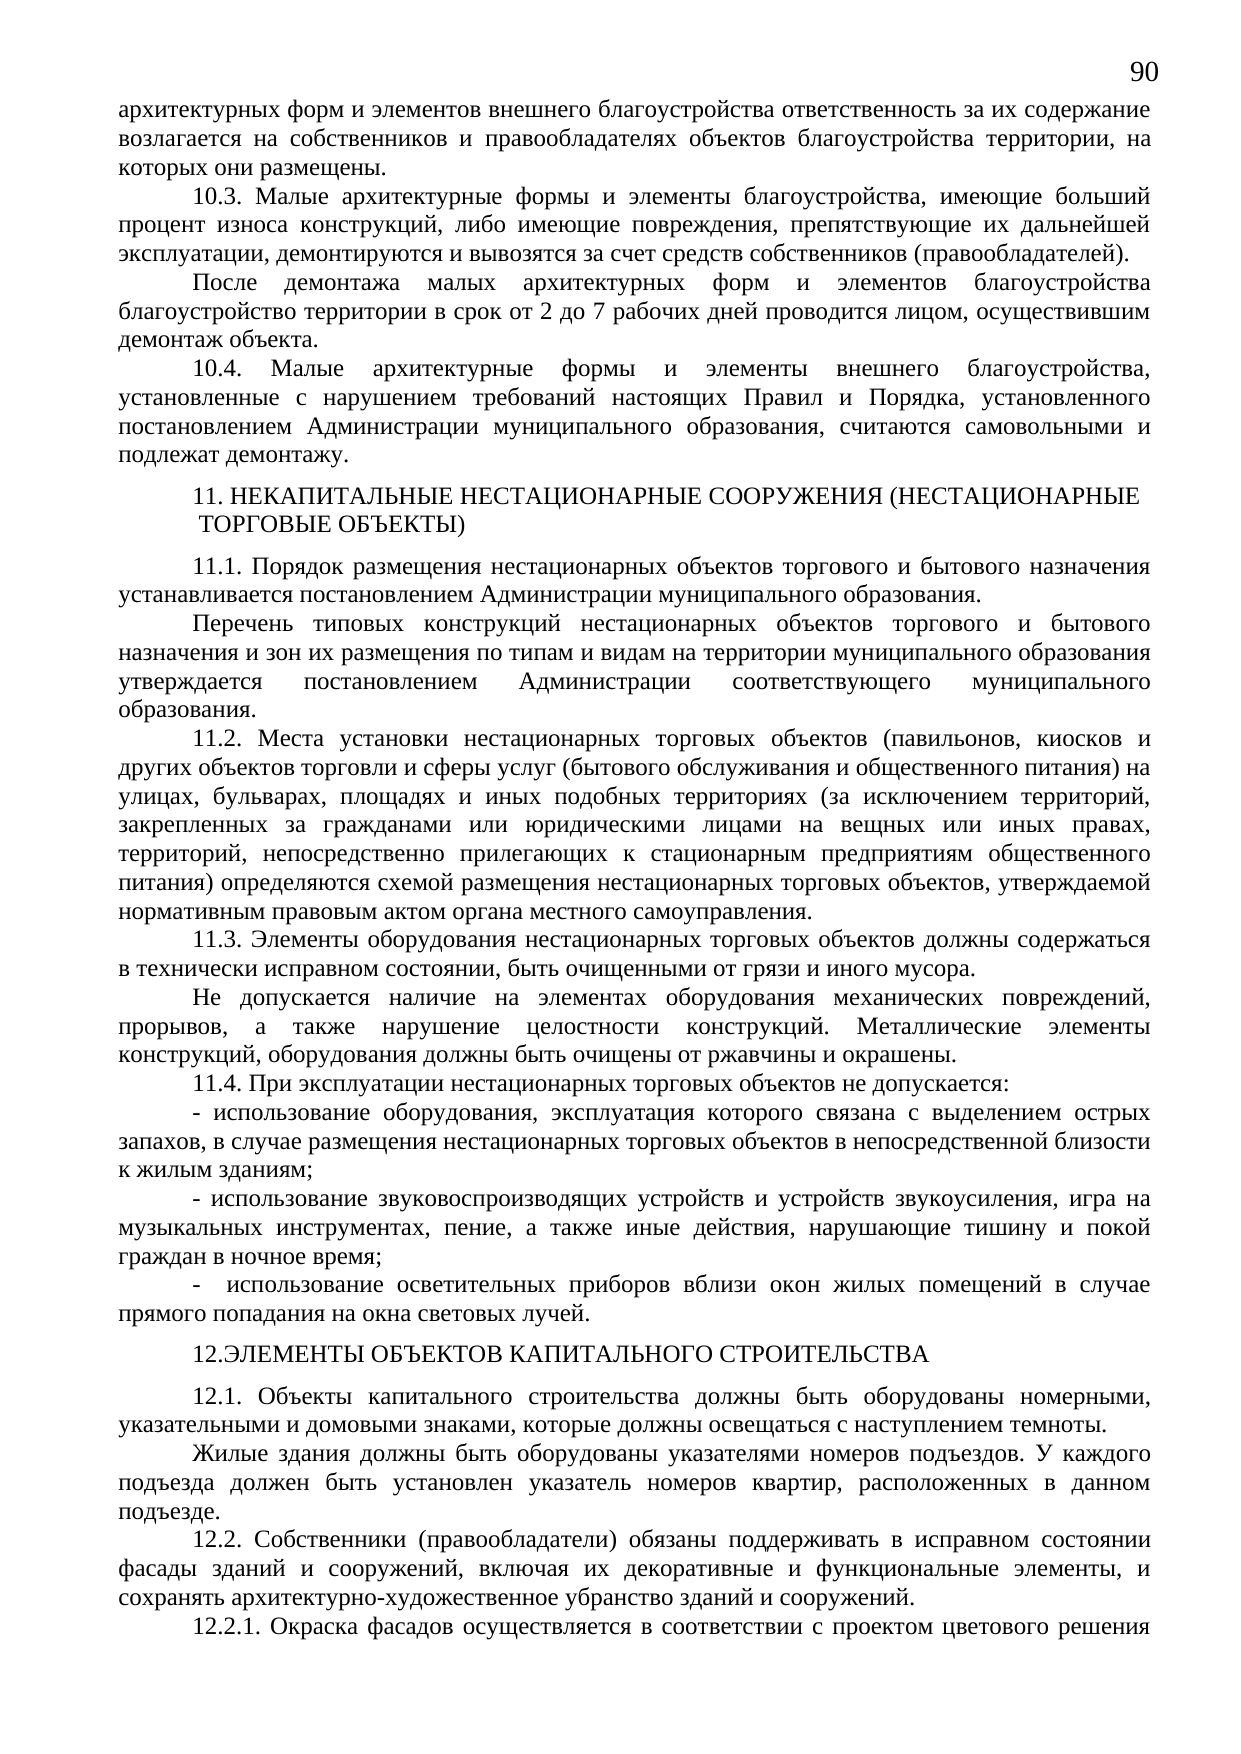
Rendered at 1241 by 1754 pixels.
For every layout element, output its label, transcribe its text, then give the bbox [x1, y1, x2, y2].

text Жилые здания должны быть оборудованы указателями номеров подъездов. У каждого подъезда должен быть установлен указатель номеров квартир, расположенных в данном подъезде. [118, 1438, 1152, 1524]
text 11.2. Места установки нестационарных торговых объектов (павильонов, киосков и других объектов торговли и сферы услуг (бытового обслуживания и общественного питания) на улицах, бульварах, площадях и иных подобных территориях (за исключением территорий, закрепленных за гражданами или юридическими лицами на вещных или иных правах, территорий, непосредственно прилегающих к стационарным предприятиям общественного питания) определяются схемой размещения нестационарных торговых объектов, утверждаемой нормативным правовым актом органа местного самоуправления. [118, 723, 1152, 924]
text После демонтажа малых архитектурных форм и элементов благоустройства благоустройство территории в срок от 2 до 7 рабочих дней проводится лицом, осуществившим демонтаж объекта. [118, 267, 1152, 353]
text 11.4. При эксплуатации нестационарных торговых объектов не допускается: [118, 1068, 1152, 1097]
text 12.2. Собственники (правообладатели) обязаны поддерживать в исправном состоянии фасады зданий и сооружений, включая их декоративные и функциональные элементы, и сохранять архитектурно-художественное убранство зданий и сооружений. [118, 1524, 1152, 1611]
text 12.ЭЛЕМЕНТЫ ОБЪЕКТОВ КАПИТАЛЬНОГО СТРОИТЕЛЬСТВА [118, 1339, 1152, 1368]
text - использование оборудования, эксплуатация которого связана с выделением острых запахов, в случае размещения нестационарных торговых объектов в непосредственной близости к жилым зданиям; [118, 1097, 1152, 1183]
text Не допускается наличие на элементах оборудования механических повреждений, прорывов, а также нарушение целостности конструкций. Металлические элементы конструкций, оборудования должны быть очищены от ржавчины и окрашены. [118, 982, 1152, 1068]
text 12.1. Объекты капитального строительства должны быть оборудованы номерными, указательными и домовыми знаками, которые должны освещаться с наступлением темноты. [118, 1381, 1152, 1438]
text - использование осветительных приборов вблизи окон жилых помещений в случае прямого попадания на окна световых лучей. [118, 1269, 1152, 1327]
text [118, 1611, 1152, 1639]
text 11.1. Порядок размещения нестационарных объектов торгового и бытового назначения устанавливается постановлением Администрации муниципального образования. [118, 551, 1152, 608]
text 11. НЕКАПИТАЛЬНЫЕ НЕСТАЦИОНАРНЫЕ СООРУЖЕНИЯ (НЕСТАЦИОНАРНЫЕ [118, 481, 1152, 509]
text ТОРГОВЫЕ ОБЪЕКТЫ) [118, 509, 1152, 538]
text 11.3. Элементы оборудования нестационарных торговых объектов должны содержаться в технически исправном состоянии, быть очищенными от грязи и иного мусора. [118, 924, 1152, 982]
text 10.3. Малые архитектурные формы и элементы благоустройства, имеющие больший процент износа конструкций, либо имеющие повреждения, препятствующие их дальнейшей эксплуатации, демонтируются и вывозятся за счет средств собственников (правообладателей). [118, 181, 1152, 267]
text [118, 94, 1152, 181]
text 10.4. Малые архитектурные формы и элементы внешнего благоустройства, установленные с нарушением требований настоящих Правил и Порядка, установленного постановлением Администрации муниципального образования, считаются самовольными и подлежат демонтажу. [118, 353, 1152, 468]
text Перечень типовых конструкций нестационарных объектов торгового и бытового назначения и зон их размещения по типам и видам на территории муниципального образования утверждается постановлением Администрации соответствующего муниципального образования. [118, 608, 1152, 723]
text - использование звуковоспроизводящих устройств и устройств звукоусиления, игра на музыкальных инструментах, пение, а также иные действия, нарушающие тишину и покой граждан в ночное время; [118, 1183, 1152, 1269]
